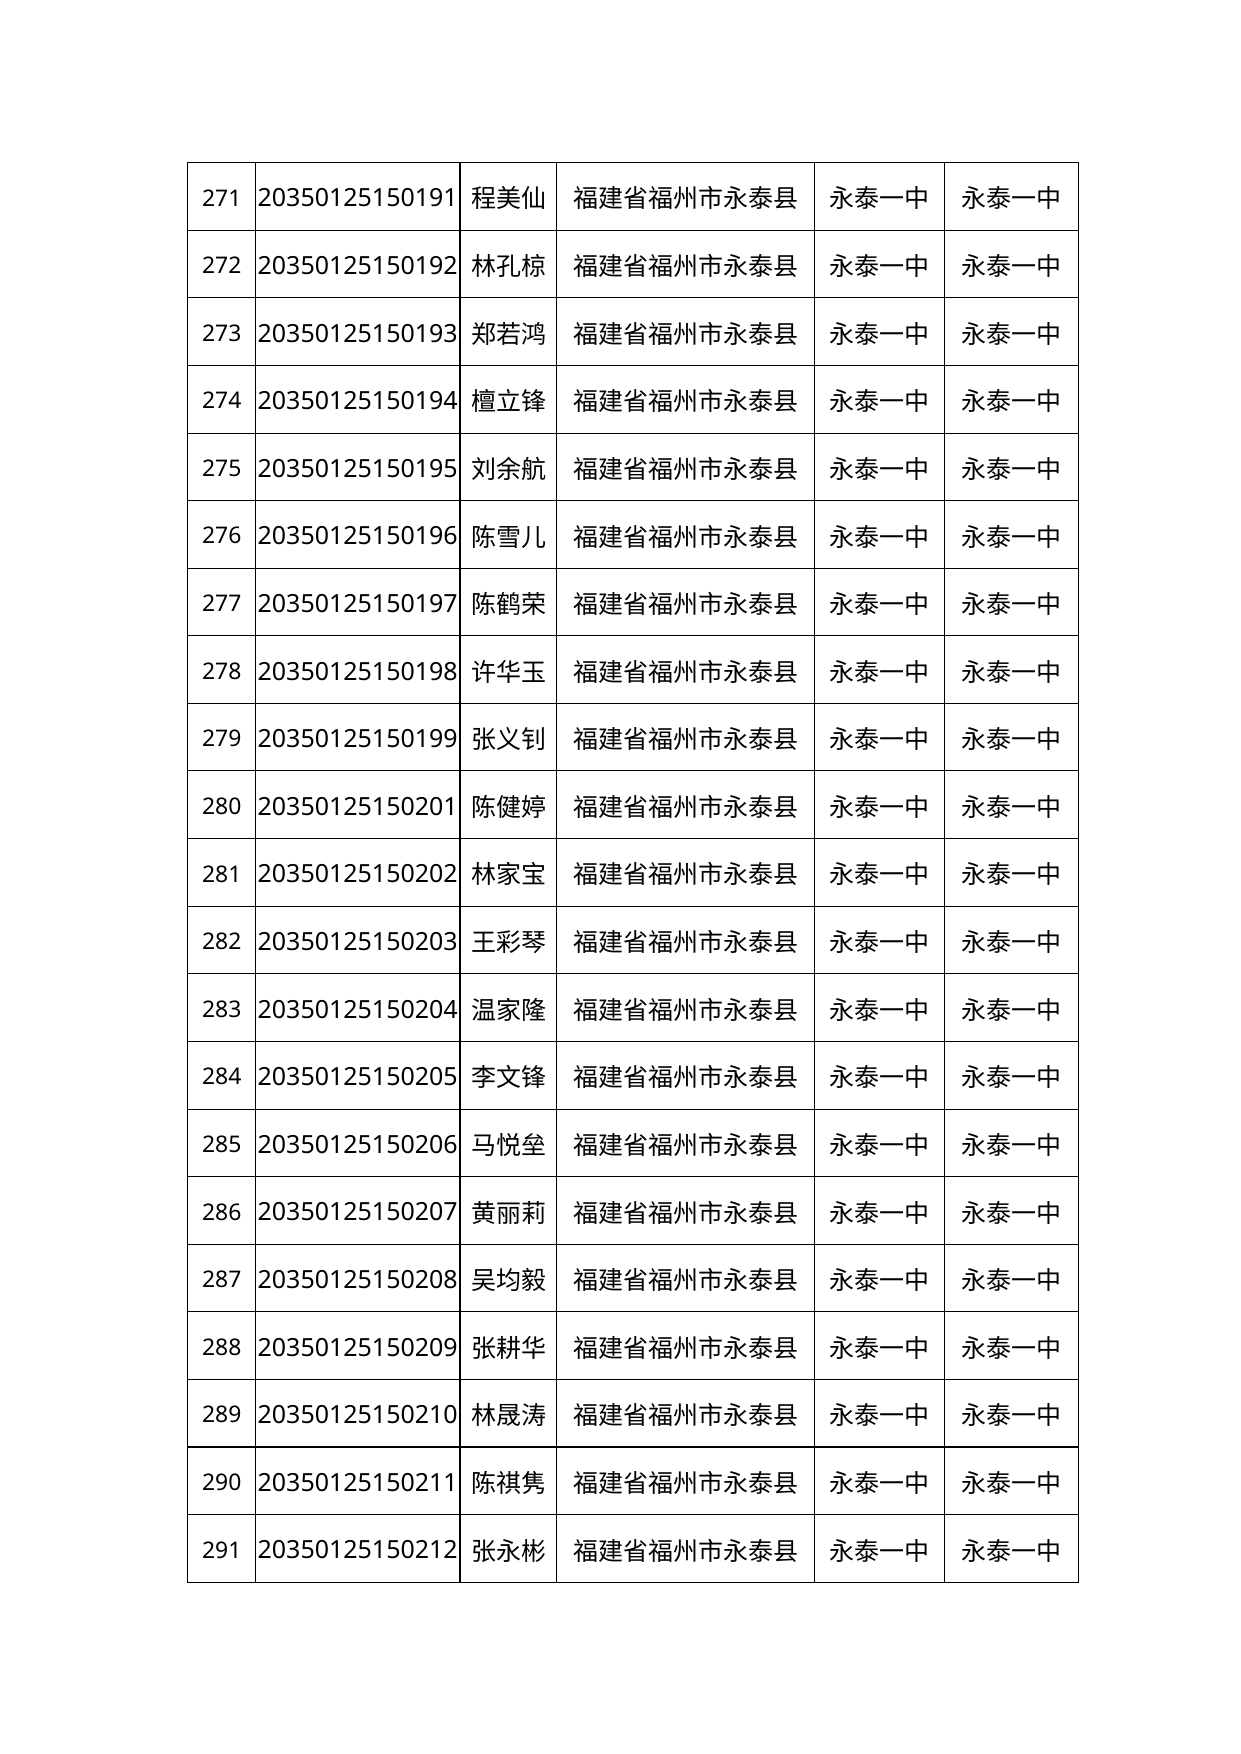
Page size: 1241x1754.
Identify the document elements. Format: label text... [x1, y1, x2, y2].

table_cell 郑若鸿 [461, 298, 556, 365]
table_cell 20350125150207 [256, 1177, 459, 1244]
table_cell 永泰一中 [815, 636, 944, 703]
table_cell 永泰一中 [945, 1312, 1078, 1379]
table_cell 20350125150204 [256, 974, 459, 1041]
table_cell 陈鹤荣 [461, 569, 556, 635]
table_cell 永泰一中 [815, 974, 944, 1041]
table_cell 张永彬 [461, 1515, 556, 1582]
table_cell 20350125150195 [256, 434, 459, 500]
table_cell 林家宝 [461, 839, 556, 906]
table_cell 274 [188, 366, 255, 432]
table_cell 黄丽莉 [461, 1177, 556, 1244]
table_cell 永泰一中 [815, 1448, 944, 1514]
table_cell 马悦垒 [461, 1110, 556, 1176]
table_cell 20350125150194 [256, 366, 459, 432]
table_cell 291 [188, 1515, 255, 1582]
table_cell 276 [188, 501, 255, 568]
table_cell 程美仙 [461, 163, 556, 229]
table_cell 20350125150203 [256, 907, 459, 973]
table_cell 福建省福州市永泰县 [557, 366, 814, 432]
table_cell 永泰一中 [945, 771, 1078, 838]
table_cell 福建省福州市永泰县 [557, 1448, 814, 1514]
table_cell 陈雪儿 [461, 501, 556, 568]
table_cell 永泰一中 [945, 907, 1078, 973]
table_cell 吴均毅 [461, 1245, 556, 1311]
table_cell 福建省福州市永泰县 [557, 974, 814, 1041]
table_cell 20350125150193 [256, 298, 459, 365]
table_cell 280 [188, 771, 255, 838]
table_cell 永泰一中 [945, 1515, 1078, 1582]
table_cell 林孔椋 [461, 231, 556, 297]
table_cell 20350125150202 [256, 839, 459, 906]
table_cell 284 [188, 1042, 255, 1108]
table_cell 福建省福州市永泰县 [557, 434, 814, 500]
table_cell 20350125150196 [256, 501, 459, 568]
table_cell 永泰一中 [945, 1110, 1078, 1176]
table_cell 283 [188, 974, 255, 1041]
table_cell 温家隆 [461, 974, 556, 1041]
table_cell 20350125150192 [256, 231, 459, 297]
table_cell 福建省福州市永泰县 [557, 1312, 814, 1379]
table_cell 永泰一中 [815, 569, 944, 635]
table_cell 林晟涛 [461, 1380, 556, 1446]
table_cell 福建省福州市永泰县 [557, 1042, 814, 1108]
table_cell 福建省福州市永泰县 [557, 704, 814, 770]
table_cell 永泰一中 [815, 366, 944, 432]
table_cell 永泰一中 [945, 1245, 1078, 1311]
table_cell 20350125150212 [256, 1515, 459, 1582]
table_cell 271 [188, 163, 255, 229]
table_cell 福建省福州市永泰县 [557, 569, 814, 635]
table_cell 永泰一中 [945, 366, 1078, 432]
table_cell 288 [188, 1312, 255, 1379]
table_cell 张耕华 [461, 1312, 556, 1379]
table_cell 永泰一中 [815, 839, 944, 906]
table_cell 20350125150201 [256, 771, 459, 838]
table_cell 永泰一中 [815, 501, 944, 568]
table_cell 福建省福州市永泰县 [557, 1177, 814, 1244]
table_cell 272 [188, 231, 255, 297]
table_cell 20350125150210 [256, 1380, 459, 1446]
table_cell 檀立锋 [461, 366, 556, 432]
table_cell 永泰一中 [815, 1515, 944, 1582]
table_cell 永泰一中 [945, 636, 1078, 703]
table_cell 20350125150208 [256, 1245, 459, 1311]
table_cell 20350125150197 [256, 569, 459, 635]
table_cell 许华玉 [461, 636, 556, 703]
table_cell 永泰一中 [815, 1177, 944, 1244]
table_cell 福建省福州市永泰县 [557, 298, 814, 365]
table_cell 永泰一中 [815, 1245, 944, 1311]
table_cell 永泰一中 [945, 1042, 1078, 1108]
table_cell 永泰一中 [815, 771, 944, 838]
table_cell 福建省福州市永泰县 [557, 1110, 814, 1176]
table_cell 20350125150198 [256, 636, 459, 703]
table_cell 福建省福州市永泰县 [557, 1380, 814, 1446]
table_cell 永泰一中 [945, 1380, 1078, 1446]
table_cell 永泰一中 [945, 974, 1078, 1041]
table_cell 永泰一中 [945, 501, 1078, 568]
table_cell 福建省福州市永泰县 [557, 163, 814, 229]
table_cell 永泰一中 [945, 839, 1078, 906]
table_cell 永泰一中 [815, 1380, 944, 1446]
table_cell 永泰一中 [945, 163, 1078, 229]
table_cell 20350125150211 [256, 1448, 459, 1514]
table_cell 281 [188, 839, 255, 906]
table_cell 286 [188, 1177, 255, 1244]
table_cell 张义钊 [461, 704, 556, 770]
table_cell 永泰一中 [945, 1177, 1078, 1244]
table_cell 王彩琴 [461, 907, 556, 973]
table_cell 永泰一中 [815, 434, 944, 500]
table_cell 陈祺隽 [461, 1448, 556, 1514]
table_cell 20350125150205 [256, 1042, 459, 1108]
table_cell 永泰一中 [815, 1110, 944, 1176]
table_cell 李文锋 [461, 1042, 556, 1108]
table_cell 永泰一中 [815, 298, 944, 365]
table_cell 福建省福州市永泰县 [557, 771, 814, 838]
table_cell 刘余航 [461, 434, 556, 500]
table_cell 永泰一中 [815, 1042, 944, 1108]
table_cell 福建省福州市永泰县 [557, 839, 814, 906]
table_cell 陈健婷 [461, 771, 556, 838]
table_cell 永泰一中 [945, 298, 1078, 365]
table_cell 285 [188, 1110, 255, 1176]
table_cell 277 [188, 569, 255, 635]
table_cell 福建省福州市永泰县 [557, 907, 814, 973]
table_cell 福建省福州市永泰县 [557, 1245, 814, 1311]
table_cell 永泰一中 [945, 434, 1078, 500]
table_cell 287 [188, 1245, 255, 1311]
table_cell 永泰一中 [945, 569, 1078, 635]
table_cell 永泰一中 [815, 231, 944, 297]
table_cell 279 [188, 704, 255, 770]
table_cell 永泰一中 [815, 907, 944, 973]
table_cell 20350125150191 [256, 163, 459, 229]
table_cell 永泰一中 [945, 231, 1078, 297]
table_cell 福建省福州市永泰县 [557, 1515, 814, 1582]
table_cell 289 [188, 1380, 255, 1446]
table_cell 永泰一中 [815, 163, 944, 229]
table_cell 20350125150199 [256, 704, 459, 770]
table_cell 福建省福州市永泰县 [557, 636, 814, 703]
table_cell 福建省福州市永泰县 [557, 231, 814, 297]
table_cell 永泰一中 [815, 1312, 944, 1379]
table_cell 永泰一中 [945, 1448, 1078, 1514]
table_cell 275 [188, 434, 255, 500]
table_cell 278 [188, 636, 255, 703]
table_cell 20350125150206 [256, 1110, 459, 1176]
table_cell 273 [188, 298, 255, 365]
table_cell 永泰一中 [815, 704, 944, 770]
table_cell 永泰一中 [945, 704, 1078, 770]
table_cell 282 [188, 907, 255, 973]
table_cell 福建省福州市永泰县 [557, 501, 814, 568]
table_cell 20350125150209 [256, 1312, 459, 1379]
table_cell 290 [188, 1448, 255, 1514]
